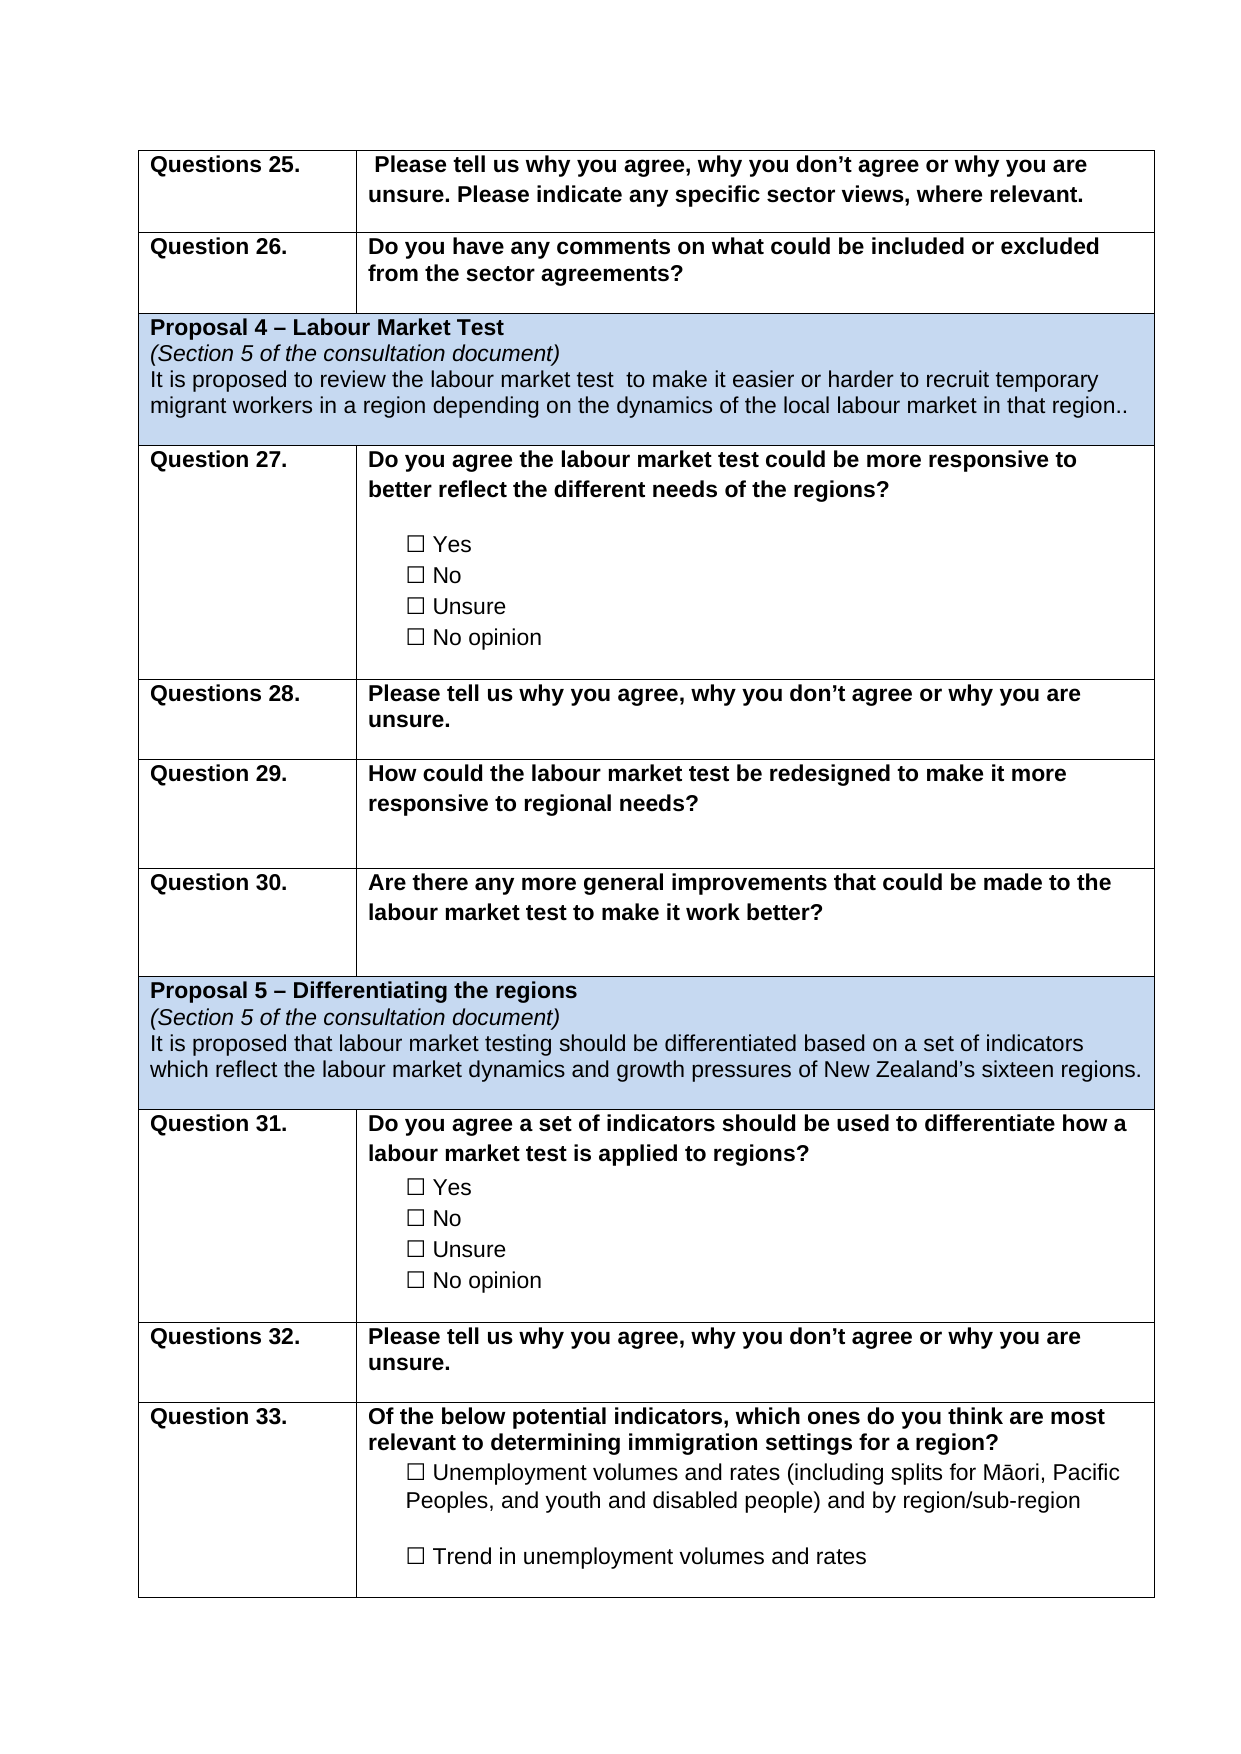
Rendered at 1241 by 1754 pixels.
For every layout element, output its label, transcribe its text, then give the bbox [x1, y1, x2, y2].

table_cell Question 31. [139, 1110, 356, 1322]
table_cell Do you have any comments on what could be included or excluded from the sector agreements? [357, 233, 1154, 312]
table_cell Questions 25. [139, 151, 356, 232]
table_cell Are there any more general improvements that could be made to the labour market test to make it work better? [357, 869, 1154, 976]
table_cell Question 33. [139, 1403, 356, 1597]
table_cell Question 30. [139, 869, 356, 976]
table_cell Questions 32. [139, 1323, 356, 1402]
table_cell Please tell us why you agree, why you don’t agree or why you are unsure. Please indicate any specific sector views, where relevant. [357, 151, 1154, 232]
table_cell Questions 28. [139, 680, 356, 759]
table_cell Please tell us why you agree, why you don’t agree or why you are unsure. [357, 1323, 1154, 1402]
table_cell Do you agree a set of indicators should be used to differentiate how a labour market test is applied to regions? Yes No Unsure No opinion [357, 1110, 1154, 1322]
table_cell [357, 1403, 1154, 1597]
table_cell Question 27. [139, 446, 356, 679]
table_cell Proposal 5 – Differentiating the regions (Section 5 of the consultation document) It is proposed that labour market testing should be differentiated based on a set of indicators which reflect the labour market dynamics and growth pressures of New Zealand’s sixteen regions. [139, 977, 1154, 1109]
table_cell Proposal 4 – Labour Market Test (Section 5 of the consultation document) It is proposed to review the labour market test to make it easier or harder to recruit temporary migrant workers in a region depending on the dynamics of the local labour market in that region.. [139, 314, 1154, 445]
table_cell Do you agree the labour market test could be more responsive to better reflect the different needs of the regions? Yes No Unsure No opinion [357, 446, 1154, 679]
table_cell How could the labour market test be redesigned to make it more responsive to regional needs? [357, 760, 1154, 868]
table_cell Question 29. [139, 760, 356, 868]
table_cell Question 26. [139, 233, 356, 312]
table_cell Please tell us why you agree, why you don’t agree or why you are unsure. [357, 680, 1154, 759]
